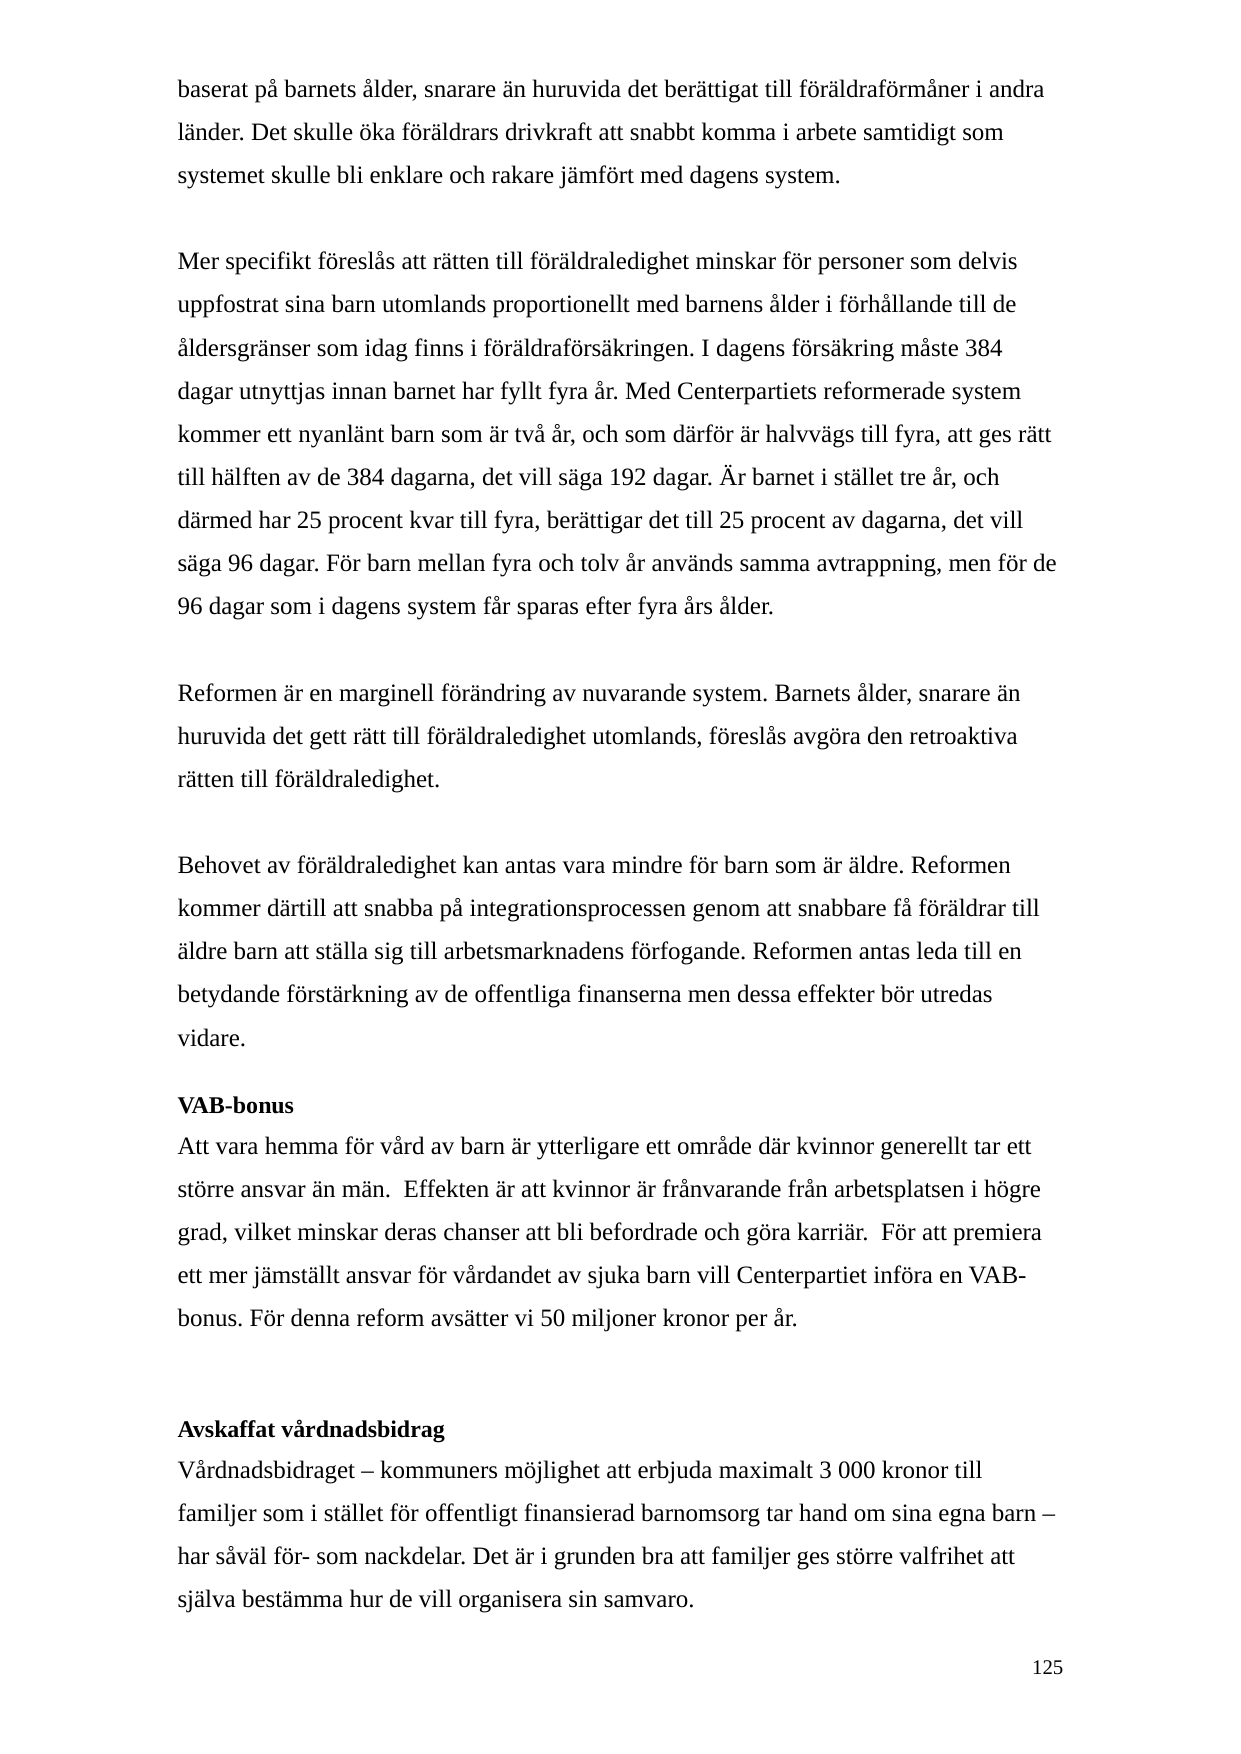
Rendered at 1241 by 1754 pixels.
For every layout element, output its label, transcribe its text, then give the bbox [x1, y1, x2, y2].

text Mer specifikt föreslås att rätten till föräldraledighet minskar för personer som delvis uppfostrat sina barn utomlands proportionellt med barnens ålder i förhållande till de åldersgränser som idag finns i föräldraförsäkringen. I dagens försäkring måste 384 dagar utnyttjas innan barnet har fyllt fyra år. Med Centerpartiets reformerade system kommer ett nyanlänt barn som är två år, och som därför är halvvägs till fyra, att ges rätt till hälften av de 384 dagarna, det vill säga 192 dagar. Är barnet i stället tre år, och därmed har 25 procent kvar till fyra, berättigar det till 25 procent av dagarna, det vill säga 96 dagar. För barn mellan fyra och tolv år används samma avtrappning, men för de 96 dagar som i dagens system får sparas efter fyra års ålder. [177, 246, 1063, 620]
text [177, 74, 1063, 189]
text Vårdnadsbidraget – kommuners möjlighet att erbjuda maximalt 3 000 kronor till familjer som i stället för offentligt finansierad barnomsorg tar hand om sina egna barn – har såväl för- som nackdelar. Det är i grunden bra att familjer ges större valfrihet att själva bestämma hur de vill organisera sin samvaro. [177, 1455, 1063, 1613]
text VAB-bonus [177, 1091, 1063, 1118]
text Behovet av föräldraledighet kan antas vara mindre för barn som är äldre. Reformen kommer därtill att snabba på integrationsprocessen genom att snabbare få föräldrar till äldre barn att ställa sig till arbetsmarknadens förfogande. Reformen antas leda till en betydande förstärkning av de offentliga finanserna men dessa effekter bör utredas vidare. [177, 850, 1063, 1051]
text Att vara hemma för vård av barn är ytterligare ett område där kvinnor generellt tar ett större ansvar än män. Effekten är att kvinnor är frånvarande från arbetsplatsen i högre grad, vilket minskar deras chanser att bli befordrade och göra karriär. För att premiera ett mer jämställt ansvar för vårdandet av sjuka barn vill Centerpartiet införa en VAB-bonus. För denna reform avsätter vi 50 miljoner kronor per år. [177, 1131, 1063, 1332]
text Reformen är en marginell förändring av nuvarande system. Barnets ålder, snarare än huruvida det gett rätt till föräldraledighet utomlands, föreslås avgöra den retroaktiva rätten till föräldraledighet. [177, 678, 1063, 793]
text Avskaffat vårdnadsbidrag [177, 1414, 1063, 1442]
